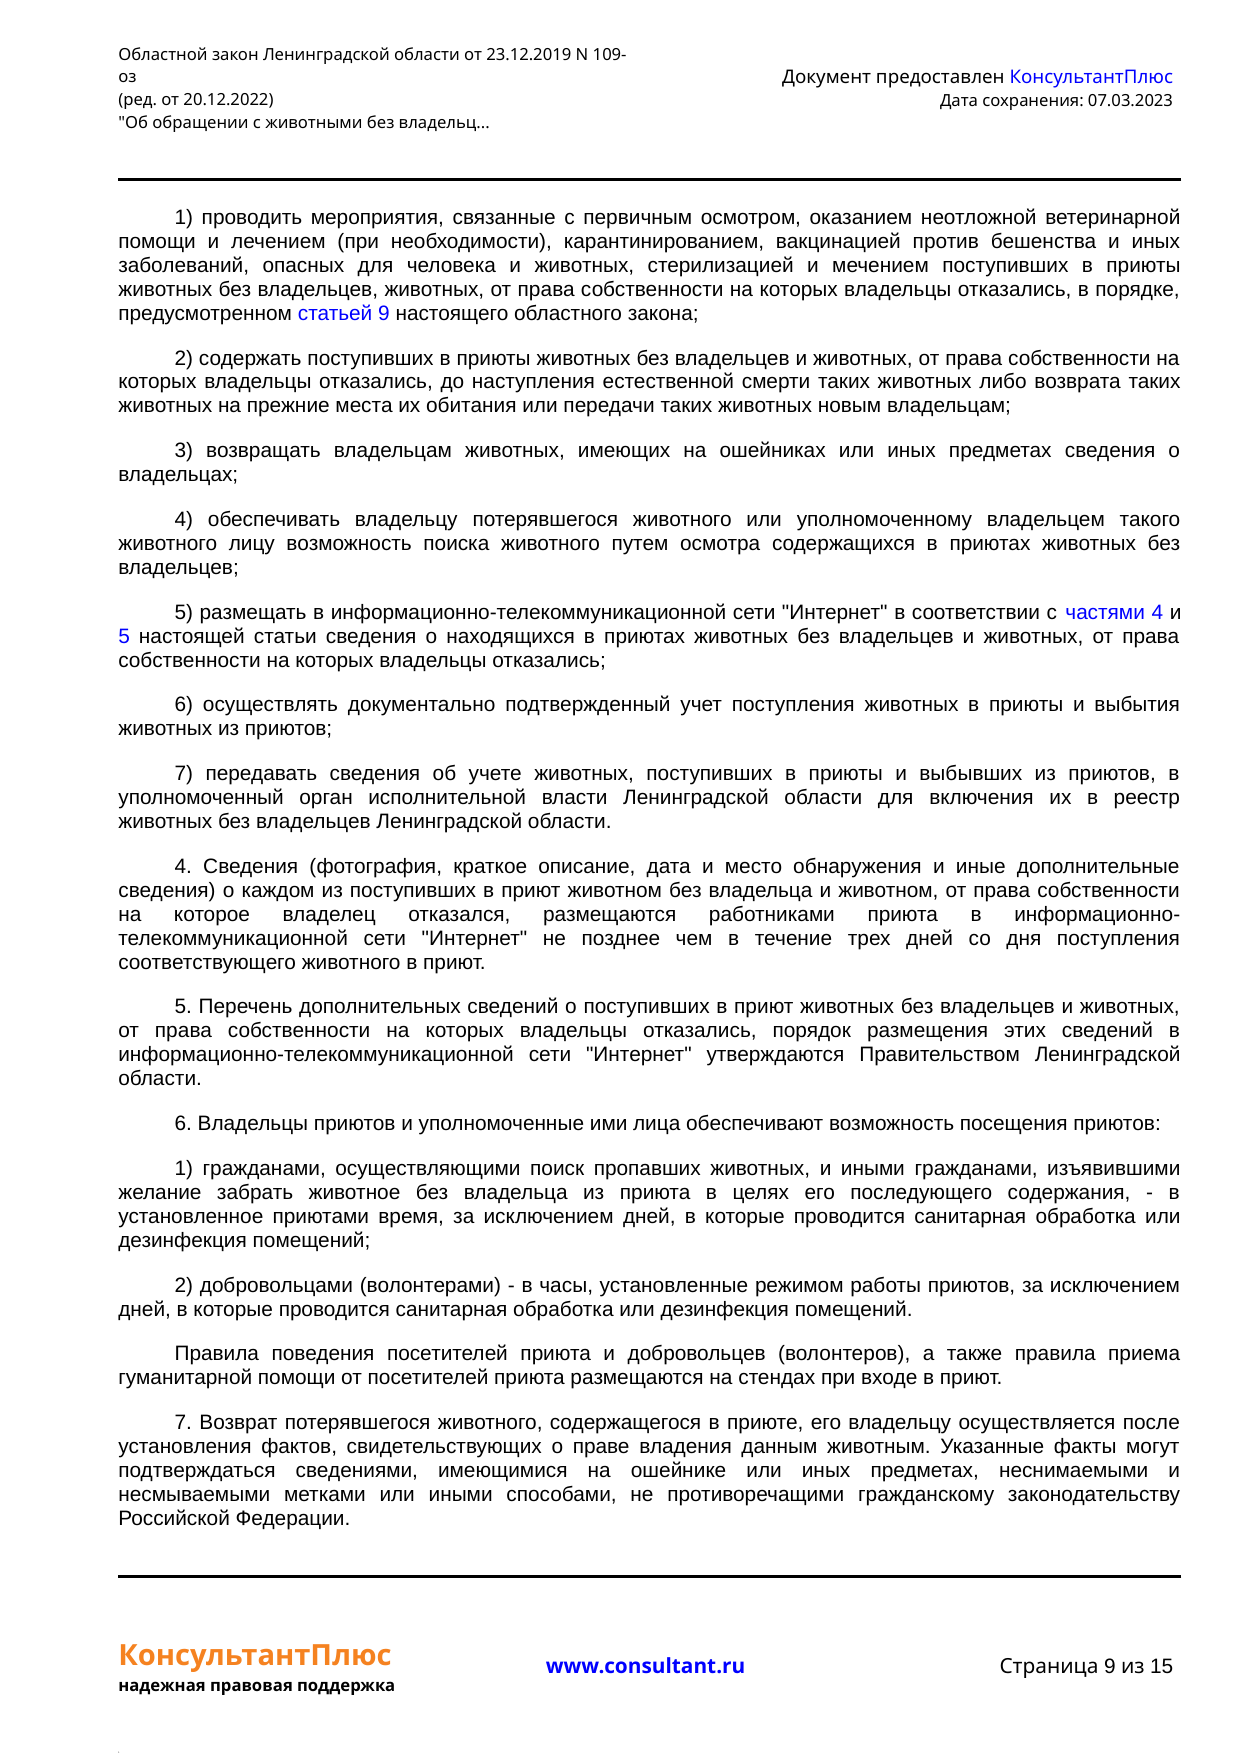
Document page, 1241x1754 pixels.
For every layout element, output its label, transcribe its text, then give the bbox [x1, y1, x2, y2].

text 4) обеспечивать владельцу потерявшегося животного или уполномоченному владельцем такого животного лицу возможность поиска животного путем осмотра содержащихся в приютах животных без владельцев; [118, 507, 1181, 579]
text 5. Перечень дополнительных сведений о поступивших в приют животных без владельцев и животных, от права собственности на которых владельцы отказались, порядок размещения этих сведений в информационно-телекоммуникационной сети "Интернет" утверждаются Правительством Ленинградской области. [118, 994, 1181, 1090]
text 2) содержать поступивших в приюты животных без владельцев и животных, от права собственности на которых владельцы отказались, до наступления естественной смерти таких животных либо возврата таких животных на прежние места их обитания или передачи таких животных новым владельцам; [118, 345, 1181, 417]
text 7) передавать сведения об учете животных, поступивших в приюты и выбывших из приютов, в уполномоченный орган исполнительной власти Ленинградской области для включения их в реестр животных без владельцев Ленинградской области. [118, 761, 1181, 833]
text 5) размещать в информационно-телекоммуникационной сети "Интернет" в соответствии с частями 4 и 5 настоящей статьи сведения о находящихся в приютах животных без владельцев и животных, от права собственности на которых владельцы отказались; [118, 599, 1181, 671]
text 1) гражданами, осуществляющими поиск пропавших животных, и иными гражданами, изъявившими желание забрать животное без владельца из приюта в целях его последующего содержания, - в установленное приютами время, за исключением дней, в которые проводится санитарная обработка или дезинфекция помещений; [118, 1156, 1181, 1252]
text 1) проводить мероприятия, связанные с первичным осмотром, оказанием неотложной ветеринарной помощи и лечением (при необходимости), карантинированием, вакцинацией против бешенства и иных заболеваний, опасных для человека и животных, стерилизацией и мечением поступивших в приюты животных без владельцев, животных, от права собственности на которых владельцы отказались, в порядке, предусмотренном статьей 9 настоящего областного закона; [118, 205, 1181, 324]
text Правила поведения посетителей приюта и добровольцев (волонтеров), а также правила приема гуманитарной помощи от посетителей приюта размещаются на стендах при входе в приют. [118, 1341, 1181, 1389]
text 6) осуществлять документально подтвержденный учет поступления животных в приюты и выбытия животных из приютов; [118, 692, 1181, 740]
text 6. Владельцы приютов и уполномоченные ими лица обеспечивают возможность посещения приютов: [118, 1111, 1181, 1135]
text 4. Сведения (фотография, краткое описание, дата и место обнаружения и иные дополнительные сведения) о каждом из поступивших в приют животном без владельца и животном, от права собственности на которое владелец отказался, размещаются работниками приюта в информационно-телекоммуникационной сети "Интернет" не позднее чем в течение трех дней со дня поступления соответствующего животного в приют. [118, 854, 1181, 973]
text 3) возвращать владельцам животных, имеющих на ошейниках или иных предметах сведения о владельцах; [118, 438, 1181, 486]
text 2) добровольцами (волонтерами) - в часы, установленные режимом работы приютов, за исключением дней, в которые проводится санитарная обработка или дезинфекция помещений. [118, 1272, 1181, 1320]
text 7. Возврат потерявшегося животного, содержащегося в приюте, его владельцу осуществляется после установления фактов, свидетельствующих о праве владения данным животным. Указанные факты могут подтверждаться сведениями, имеющимися на ошейнике или иных предметах, неснимаемыми и несмываемыми метками или иными способами, не противоречащими гражданскому законодательству Российской Федерации. [118, 1410, 1181, 1530]
